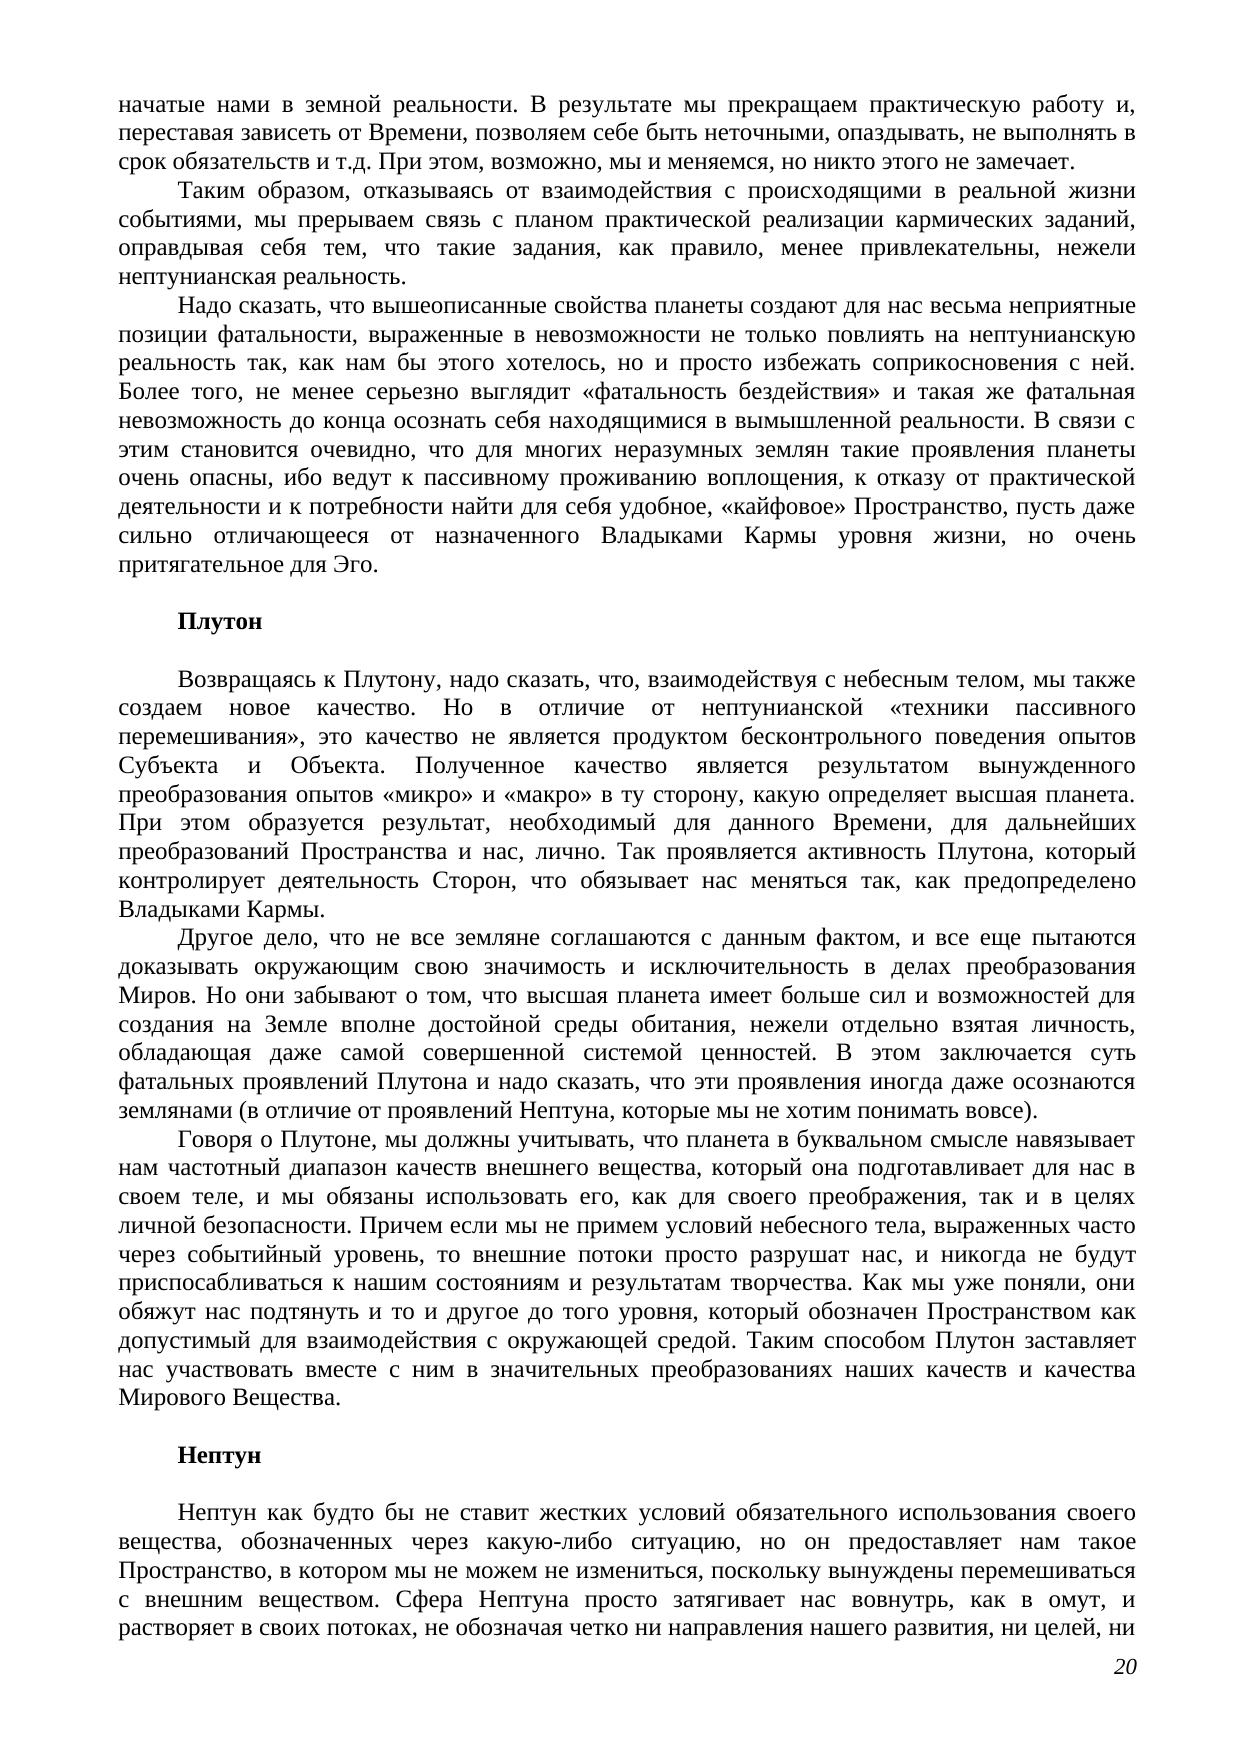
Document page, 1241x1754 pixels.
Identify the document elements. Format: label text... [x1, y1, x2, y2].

text Возвращаясь к Плутону, надо сказать, что, взаимодействуя с небесным телом, мы также создаем новое качество. Но в отличие от нептунианской «техники пассивного перемешивания», это качество не является продуктом бесконтрольного поведения опытов Субъекта и Объекта. Полученное качество является результатом вынужденного преобразования опытов «микро» и «макро» в ту сторону, какую определяет высшая планета. При этом образуется результат, необходимый для данного Времени, для дальнейших преобразований Пространства и нас, лично. Так проявляется активность Плутона, который контролирует деятельность Сторон, что обязывает нас меняться так, как предопределено Владыками Кармы. [118, 664, 1137, 922]
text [118, 1497, 1137, 1641]
text Надо сказать, что вышеописанные свойства планеты создают для нас весьма неприятные позиции фатальности, выраженные в невозможности не только повлиять на нептунианскую реальность так, как нам бы этого хотелось, но и просто избежать соприкосновения с ней. Более того, не менее серьезно выглядит «фатальность бездействия» и такая же фатальная невозможность до конца осознать себя находящимися в вымышленной реальности. В связи с этим становится очевидно, что для многих неразумных землян такие проявления планеты очень опасны, ибо ведут к пассивному проживанию воплощения, к отказу от практической деятельности и к потребности найти для себя удобное, «кайфовое» Пространство, пусть даже сильно отличающееся от назначенного Владыками Кармы уровня жизни, но очень притягательное для Эго. [118, 290, 1137, 577]
text Другое дело, что не все земляне соглашаются с данным фактом, и все еще пытаются доказывать окружающим свою значимость и исключительность в делах преобразования Миров. Но они забывают о том, что высшая планета имеет больше сил и возможностей для создания на Земле вполне достойной среды обитания, нежели отдельно взятая личность, обладающая даже самой совершенной системой ценностей. В этом заключается суть фатальных проявлений Плутона и надо сказать, что эти проявления иногда даже осознаются землянами (в отличие от проявлений Нептуна, которые мы не хотим понимать вовсе). [118, 922, 1137, 1124]
text Плутон [118, 606, 1137, 635]
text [118, 89, 1137, 175]
text Говоря о Плутоне, мы должны учитывать, что планета в буквальном смысле навязывает нам частотный диапазон качеств внешнего вещества, который она подготавливает для нас в своем теле, и мы обязаны использовать его, как для своего преображения, так и в целях личной безопасности. Причем если мы не примем условий небесного тела, выраженных часто через событийный уровень, то внешние потоки просто разрушат нас, и никогда не будут приспосабливаться к нашим состояниям и результатам творчества. Как мы уже поняли, они обяжут нас подтянуть и то и другое до того уровня, который обозначен Пространством как допустимый для взаимодействия с окружающей средой. Таким способом Плутон заставляет нас участвовать вместе с ним в значительных преобразованиях наших качеств и качества Мирового Вещества. [118, 1124, 1137, 1411]
text Нептун [118, 1440, 1137, 1469]
text Таким образом, отказываясь от взаимодействия с происходящими в реальной жизни событиями, мы прерываем связь с планом практической реализации кармических заданий, оправдывая себя тем, что такие задания, как правило, менее привлекательны, нежели нептунианская реальность. [118, 175, 1137, 290]
